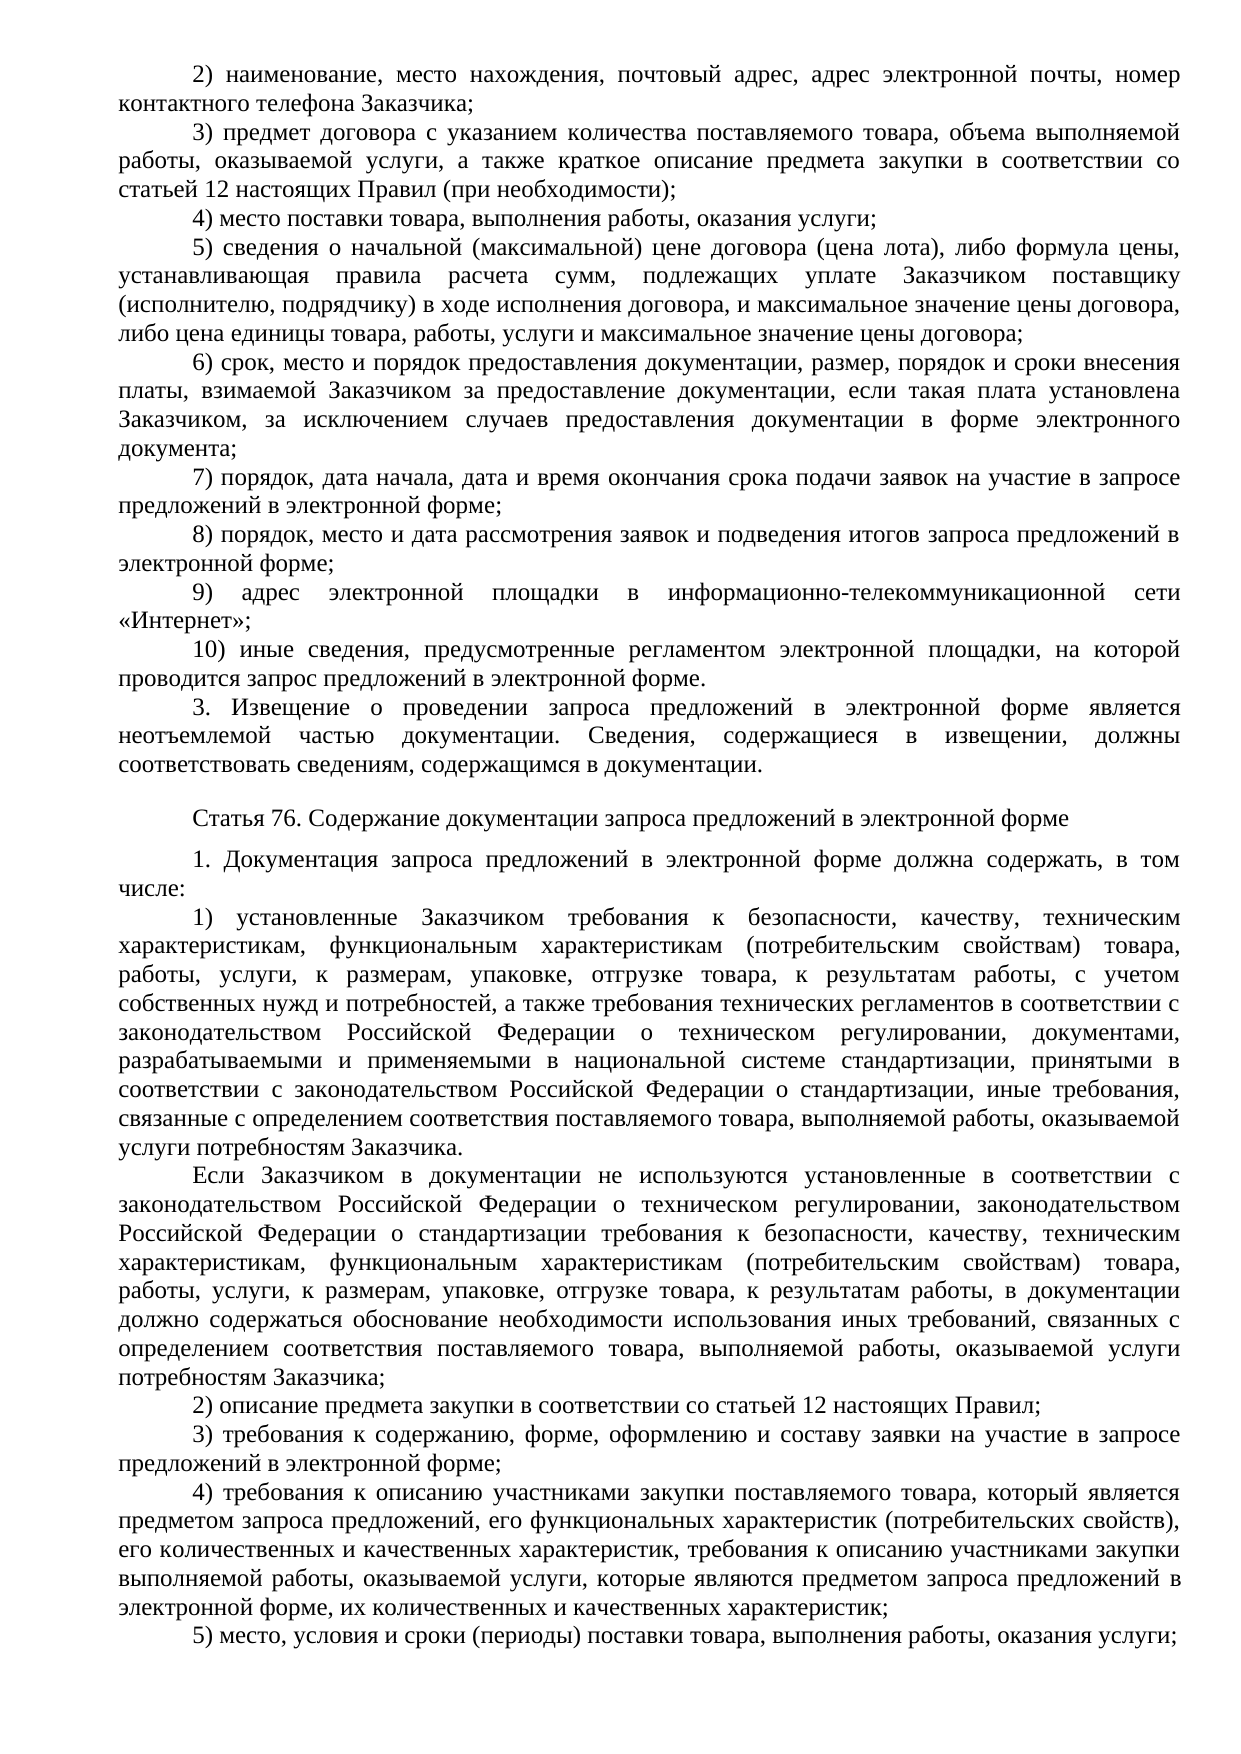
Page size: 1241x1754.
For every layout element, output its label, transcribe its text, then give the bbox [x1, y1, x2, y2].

text 5) сведения о начальной (максимальной) цене договора (цена лота), либо формула цены, устанавливающая правила расчета сумм, подлежащих уплате Заказчиком поставщику (исполнителю, подрядчику) в ходе исполнения договора, и максимальное значение цены договора, либо цена единицы товара, работы, услуги и максимальное значение цены договора; [118, 232, 1181, 347]
text 2) описание предмета закупки в соответствии со статьей 12 настоящих Правил; [118, 1390, 1181, 1419]
text 3. Извещение о проведении запроса предложений в электронной форме является неотъемлемой частью документации. Сведения, содержащиеся в извещении, должны соответствовать сведениям, содержащимся в документации. [118, 692, 1181, 778]
text 4) требования к описанию участниками закупки поставляемого товара, который является предметом запроса предложений, его функциональных характеристик (потребительских свойств), его количественных и качественных характеристик, требования к описанию участниками закупки выполняемой работы, оказываемой услуги, которые являются предметом запроса предложений в электронной форме, их количественных и качественных характеристик; [118, 1477, 1181, 1620]
text 10) иные сведения, предусмотренные регламентом электронной площадки, на которой проводится запрос предложений в электронной форме. [118, 634, 1181, 692]
text 1) установленные Заказчиком требования к безопасности, качеству, техническим характеристикам, функциональным характеристикам (потребительским свойствам) товара, работы, услуги, к размерам, упаковке, отгрузке товара, к результатам работы, с учетом собственных нужд и потребностей, а также требования технических регламентов в соответствии с законодательством Российской Федерации о техническом регулировании, документами, разрабатываемыми и применяемыми в национальной системе стандартизации, принятыми в соответствии с законодательством Российской Федерации о стандартизации, иные требования, связанные с определением соответствия поставляемого товара, выполняемой работы, оказываемой услуги потребностям Заказчика. [118, 902, 1181, 1160]
text 1. Документация запроса предложений в электронной форме должна содержать, в том числе: [118, 844, 1181, 902]
text 3) предмет договора с указанием количества поставляемого товара, объема выполняемой работы, оказываемой услуги, а также краткое описание предмета закупки в соответствии со статьей 12 настоящих Правил (при необходимости); [118, 117, 1181, 203]
text 3) требования к содержанию, форме, оформлению и составу заявки на участие в запросе предложений в электронной форме; [118, 1419, 1181, 1477]
text 8) порядок, место и дата рассмотрения заявок и подведения итогов запроса предложений в электронной форме; [118, 519, 1181, 577]
text 2) наименование, место нахождения, почтовый адрес, адрес электронной почты, номер контактного телефона Заказчика; [118, 59, 1181, 117]
text 9) адрес электронной площадки в информационно-телекоммуникационной сети «Интернет»; [118, 577, 1181, 634]
text 6) срок, место и порядок предоставления документации, размер, порядок и сроки внесения платы, взимаемой Заказчиком за предоставление документации, если такая плата установлена Заказчиком, за исключением случаев предоставления документации в форме электронного документа; [118, 347, 1181, 462]
text 4) место поставки товара, выполнения работы, оказания услуги; [118, 203, 1181, 232]
text 5) место, условия и сроки (периоды) поставки товара, выполнения работы, оказания услуги; [118, 1620, 1181, 1649]
text Статья 76. Содержание документации запроса предложений в электронной форме [118, 803, 1181, 832]
text Если Заказчиком в документации не используются установленные в соответствии с законодательством Российской Федерации о техническом регулировании, законодательством Российской Федерации о стандартизации требования к безопасности, качеству, техническим характеристикам, функциональным характеристикам (потребительским свойствам) товара, работы, услуги, к размерам, упаковке, отгрузке товара, к результатам работы, в документации должно содержаться обоснование необходимости использования иных требований, связанных с определением соответствия поставляемого товара, выполняемой работы, оказываемой услуги потребностям Заказчика; [118, 1160, 1181, 1390]
text 7) порядок, дата начала, дата и время окончания срока подачи заявок на участие в запросе предложений в электронной форме; [118, 462, 1181, 519]
